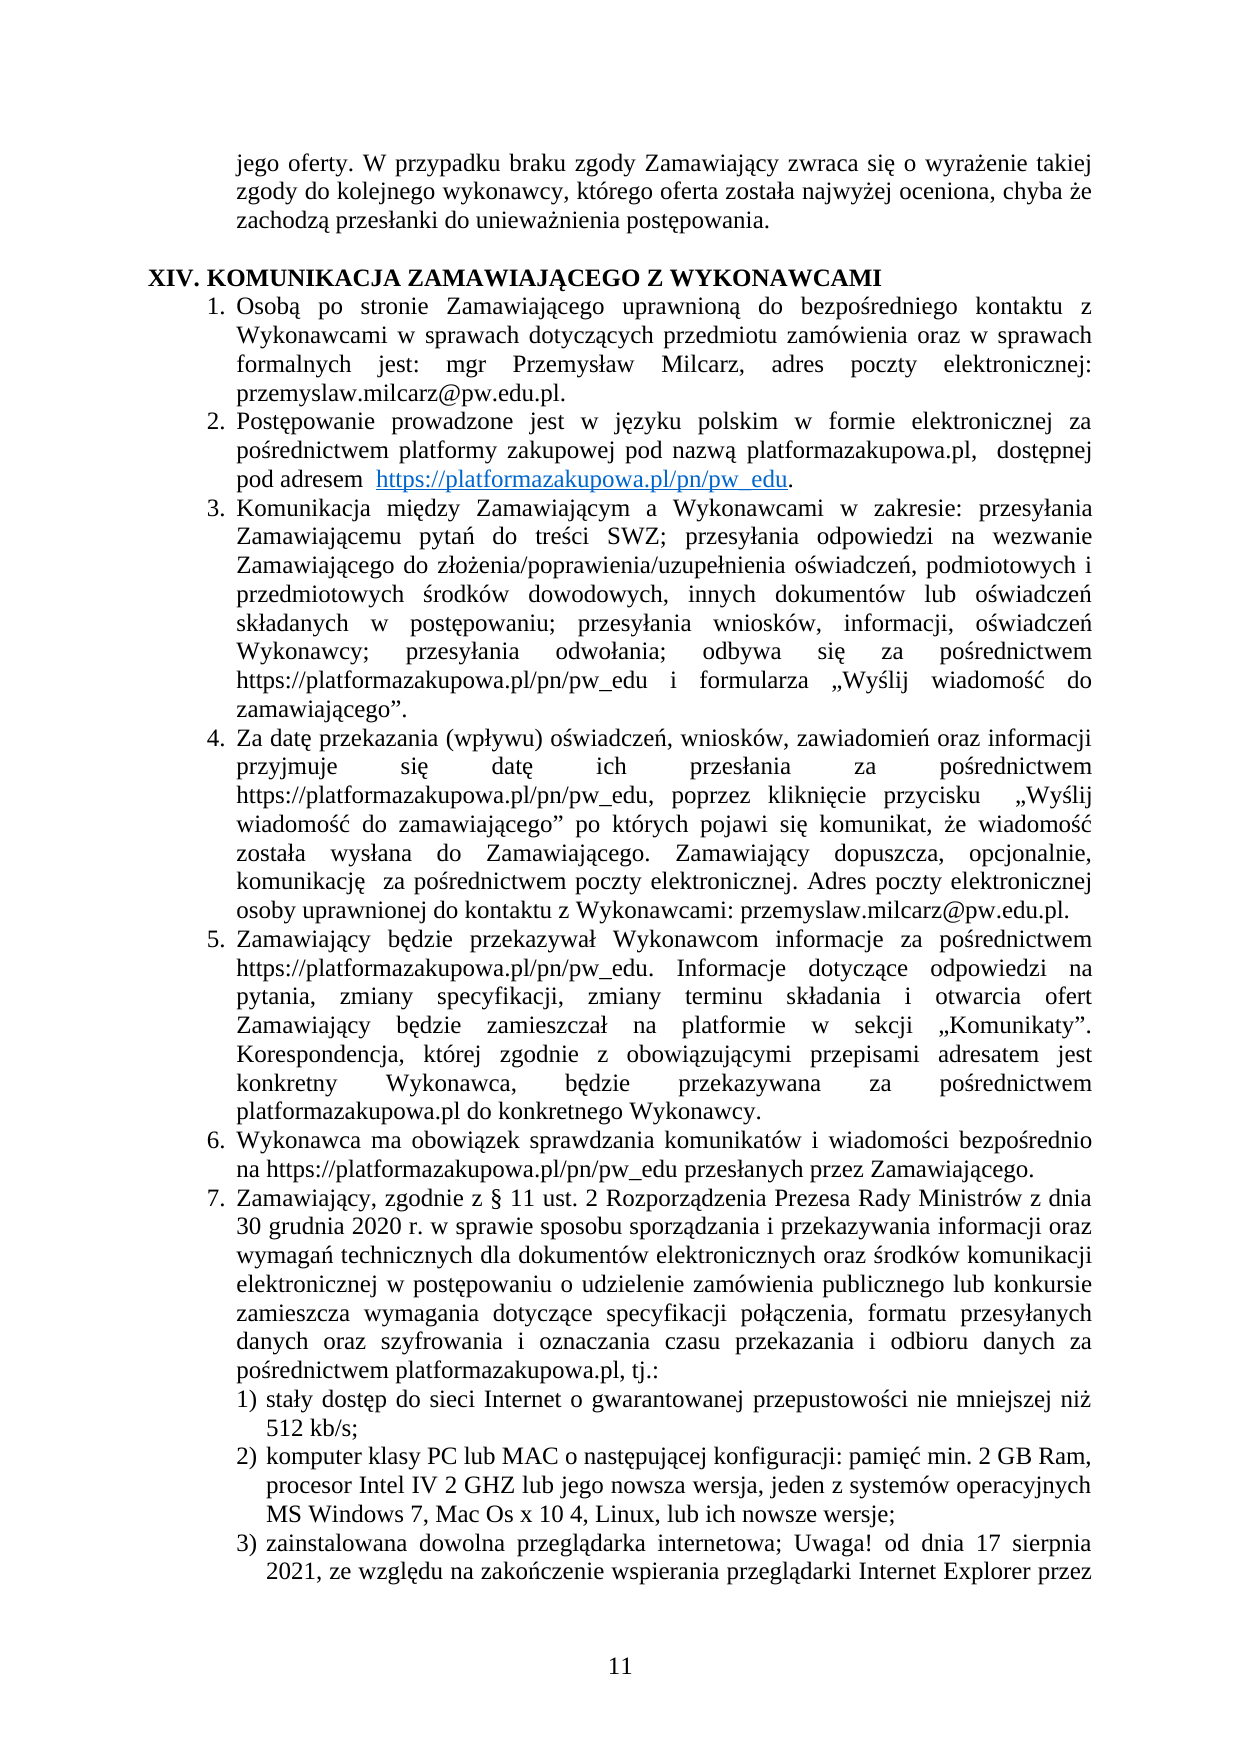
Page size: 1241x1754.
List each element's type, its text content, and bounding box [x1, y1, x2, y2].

list Wykonawca ma obowiązek sprawdzania komunikatów i wiadomości bezpośrednio na https://platformazakupowa.pl/pn/pw_edu przesłanych przez Zamawiającego. [207, 1125, 1093, 1183]
list Osobą po stronie Zamawiającego uprawnioną do bezpośredniego kontaktu z Wykonawcami w sprawach dotyczących przedmiotu zamówienia oraz w sprawach formalnych jest: mgr Przemysław Milcarz, adres poczty elektronicznej: przemyslaw.milcarz@pw.edu.pl. [207, 291, 1093, 406]
list Za datę przekazania (wpływu) oświadczeń, wniosków, zawiadomień oraz informacji przyjmuje się datę ich przesłania za pośrednictwem https://platformazakupowa.pl/pn/pw_edu, poprzez kliknięcie przycisku „Wyślij wiadomość do zamawiającego” po których pojawi się komunikat, że wiadomość została wysłana do Zamawiającego. Zamawiający dopuszcza, opcjonalnie, komunikację za pośrednictwem poczty elektronicznej. Adres poczty elektronicznej osoby uprawnionej do kontaktu z Wykonawcami: przemyslaw.milcarz@pw.edu.pl. [207, 723, 1093, 924]
list Zamawiający będzie przekazywał Wykonawcom informacje za pośrednictwem https://platformazakupowa.pl/pn/pw_edu. Informacje dotyczące odpowiedzi na pytania, zmiany specyfikacji, zmiany terminu składania i otwarcia ofert Zamawiający będzie zamieszczał na platformie w sekcji „Komunikaty”. Korespondencja, której zgodnie z obowiązującymi przepisami adresatem jest konkretny Wykonawca, będzie przekazywana za pośrednictwem platformazakupowa.pl do konkretnego Wykonawcy. [207, 924, 1093, 1125]
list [207, 148, 1093, 234]
list Komunikacja między Zamawiającym a Wykonawcami w zakresie: przesyłania Zamawiającemu pytań do treści SWZ; przesyłania odpowiedzi na wezwanie Zamawiającego do złożenia/poprawienia/uzupełnienia oświadczeń, podmiotowych i przedmiotowych środków dowodowych, innych dokumentów lub oświadczeń składanych w postępowaniu; przesyłania wniosków, informacji, oświadczeń Wykonawcy; przesyłania odwołania; odbywa się za pośrednictwem https://platformazakupowa.pl/pn/pw_edu i formularza „Wyślij wiadomość do zamawiającego”. [207, 493, 1093, 723]
list komputer klasy PC lub MAC o następującej konfiguracji: pamięć min. 2 GB Ram, procesor Intel IV 2 GHZ lub jego nowsza wersja, jeden z systemów operacyjnych MS Windows 7, Mac Os x 10 4, Linux, lub ich nowsze wersje; [236, 1441, 1093, 1528]
list stały dostęp do sieci Internet o gwarantowanej przepustowości nie mniejszej niż 512 kb/s; [236, 1384, 1093, 1441]
list KOMUNIKACJA ZAMAWIAJĄCEGO Z WYKONAWCAMI [148, 263, 1093, 291]
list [236, 1528, 1093, 1585]
list Zamawiający, zgodnie z § 11 ust. 2 Rozporządzenia Prezesa Rady Ministrów z dnia 30 grudnia 2020 r. w sprawie sposobu sporządzania i przekazywania informacji oraz wymagań technicznych dla dokumentów elektronicznych oraz środków komunikacji elektronicznej w postępowaniu o udzielenie zamówienia publicznego lub konkursie zamieszcza wymagania dotyczące specyfikacji połączenia, formatu przesyłanych danych oraz szyfrowania i oznaczania czasu przekazania i odbioru danych za pośrednictwem platformazakupowa.pl, tj.: [207, 1183, 1093, 1384]
list Postępowanie prowadzone jest w języku polskim w formie elektronicznej za pośrednictwem platformy zakupowej pod nazwą platformazakupowa.pl, dostępnej pod adresem https://platformazakupowa.pl/pn/pw_edu. [207, 406, 1093, 493]
